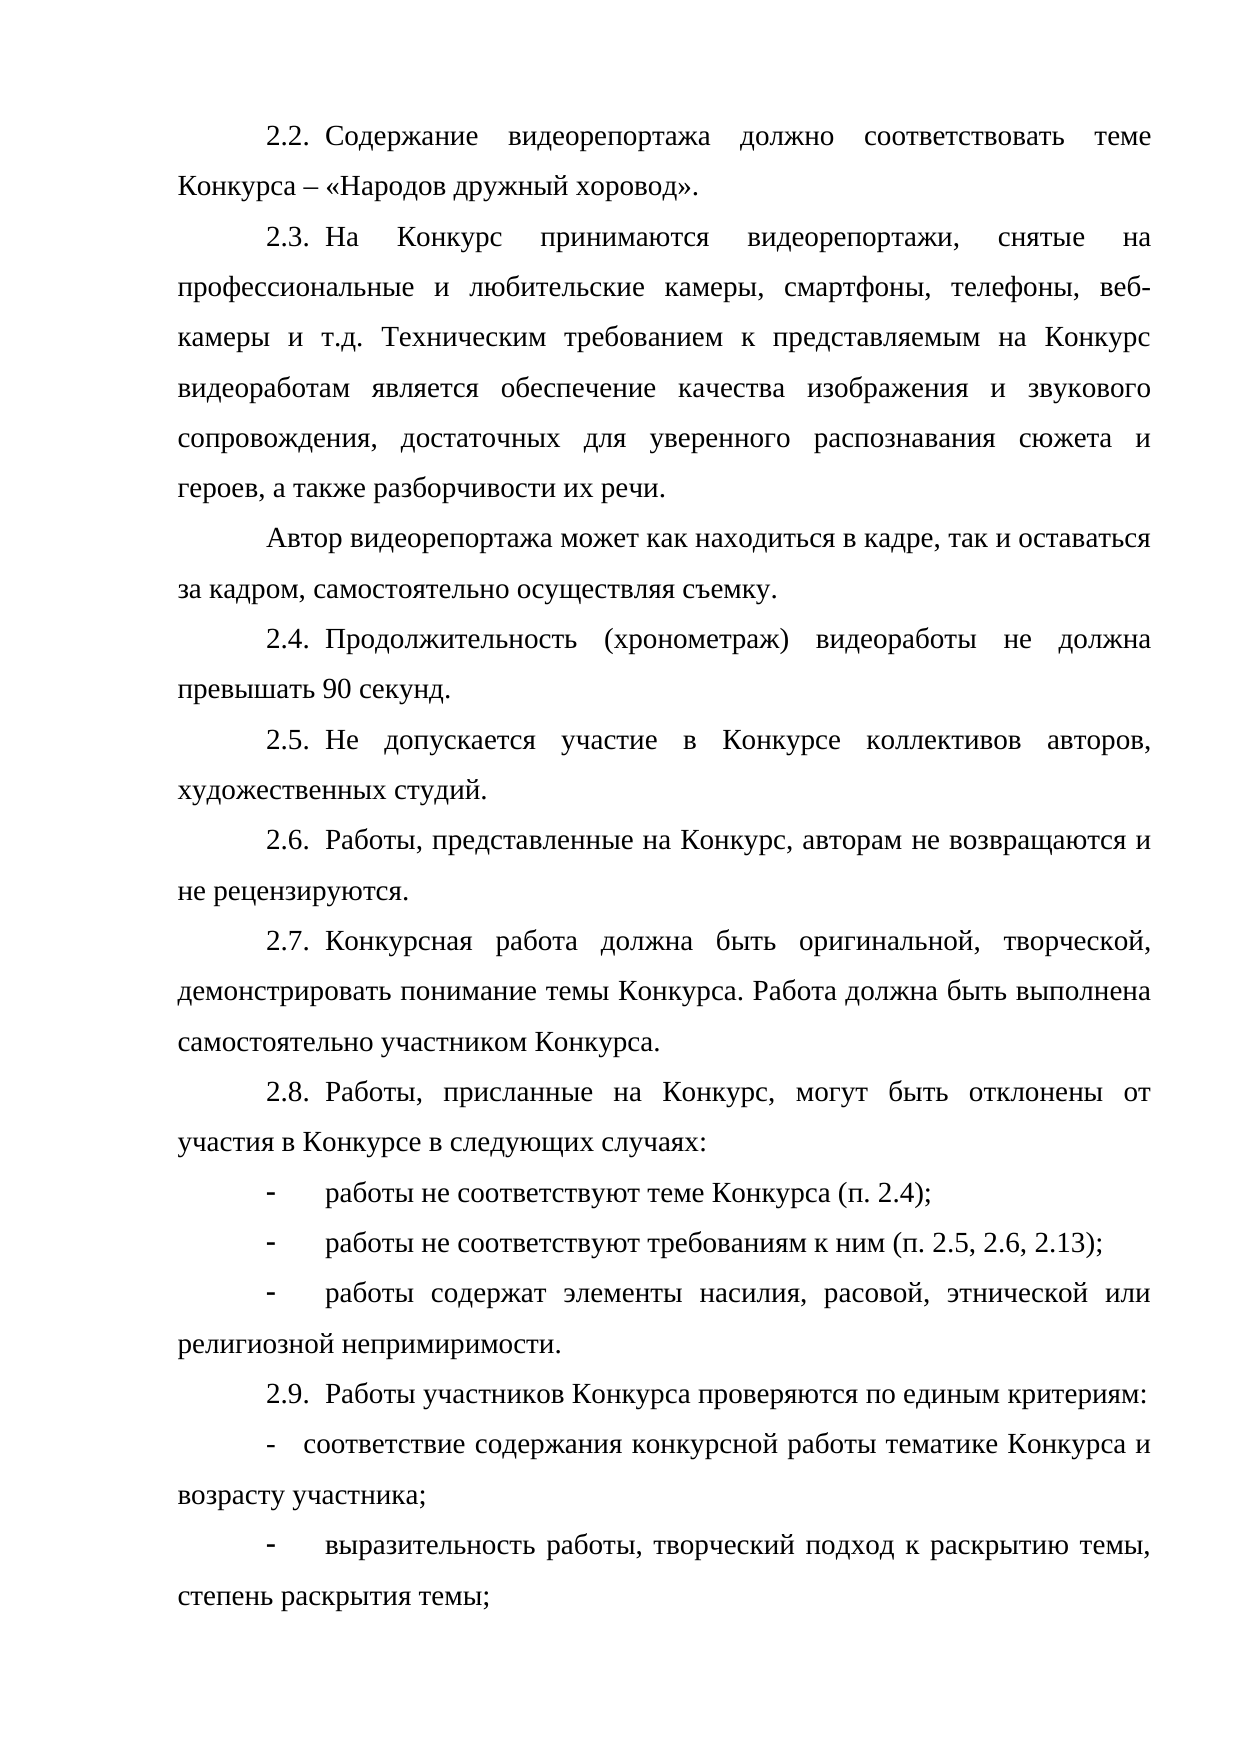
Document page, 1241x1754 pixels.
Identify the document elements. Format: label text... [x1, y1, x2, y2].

list Работы, представленные на Конкурс, авторам не возвращаются и не рецензируются. [177, 822, 1152, 906]
list Работы участников Конкурса проверяются по единым критериям: [177, 1376, 1152, 1410]
list На Конкурс принимаются видеорепортажи, снятые на профессиональные и любительские камеры, смартфоны, телефоны, веб-камеры и т.д. Техническим требованием к представляемым на Конкурс видеоработам является обеспечение качества изображения и звукового сопровождения, достаточных для уверенного распознавания сюжета и героев, а также разборчивости их речи. [177, 219, 1152, 504]
list выразительность работы, творческий подход к раскрытию темы, степень раскрытия темы; [177, 1527, 1152, 1611]
list Конкурсная работа должна быть оригинальной, творческой, демонстрировать понимание темы Конкурса. Работа должна быть выполнена самостоятельно участником Конкурса. [177, 923, 1152, 1057]
list Работы, присланные на Конкурс, могут быть отклонены от участия в Конкурсе в следующих случаях: [177, 1074, 1152, 1158]
list Автор видеорепортажа может как находиться в кадре, так и оставаться за кадром, самостоятельно осуществляя съемку. [177, 521, 1152, 604]
list работы не соответствуют теме Конкурса (п. 2.4); [177, 1175, 1152, 1208]
list работы не соответствуют требованиям к ним (п. 2.5, 2.6, 2.13); [177, 1225, 1152, 1259]
list работы содержат элементы насилия, расовой, этнической или религиозной непримиримости. [177, 1276, 1152, 1359]
list Не допускается участие в Конкурсе коллективов авторов, художественных студий. [177, 722, 1152, 806]
list Продолжительность (хронометраж) видеоработы не должна превышать 90 секунд. [177, 621, 1152, 705]
list Содержание видеорепортажа должно соответствовать теме Конкурса – «Народов дружный хоровод». [177, 118, 1152, 202]
list - соответствие содержания конкурсной работы тематике Конкурса и возрасту участника; [177, 1427, 1152, 1510]
